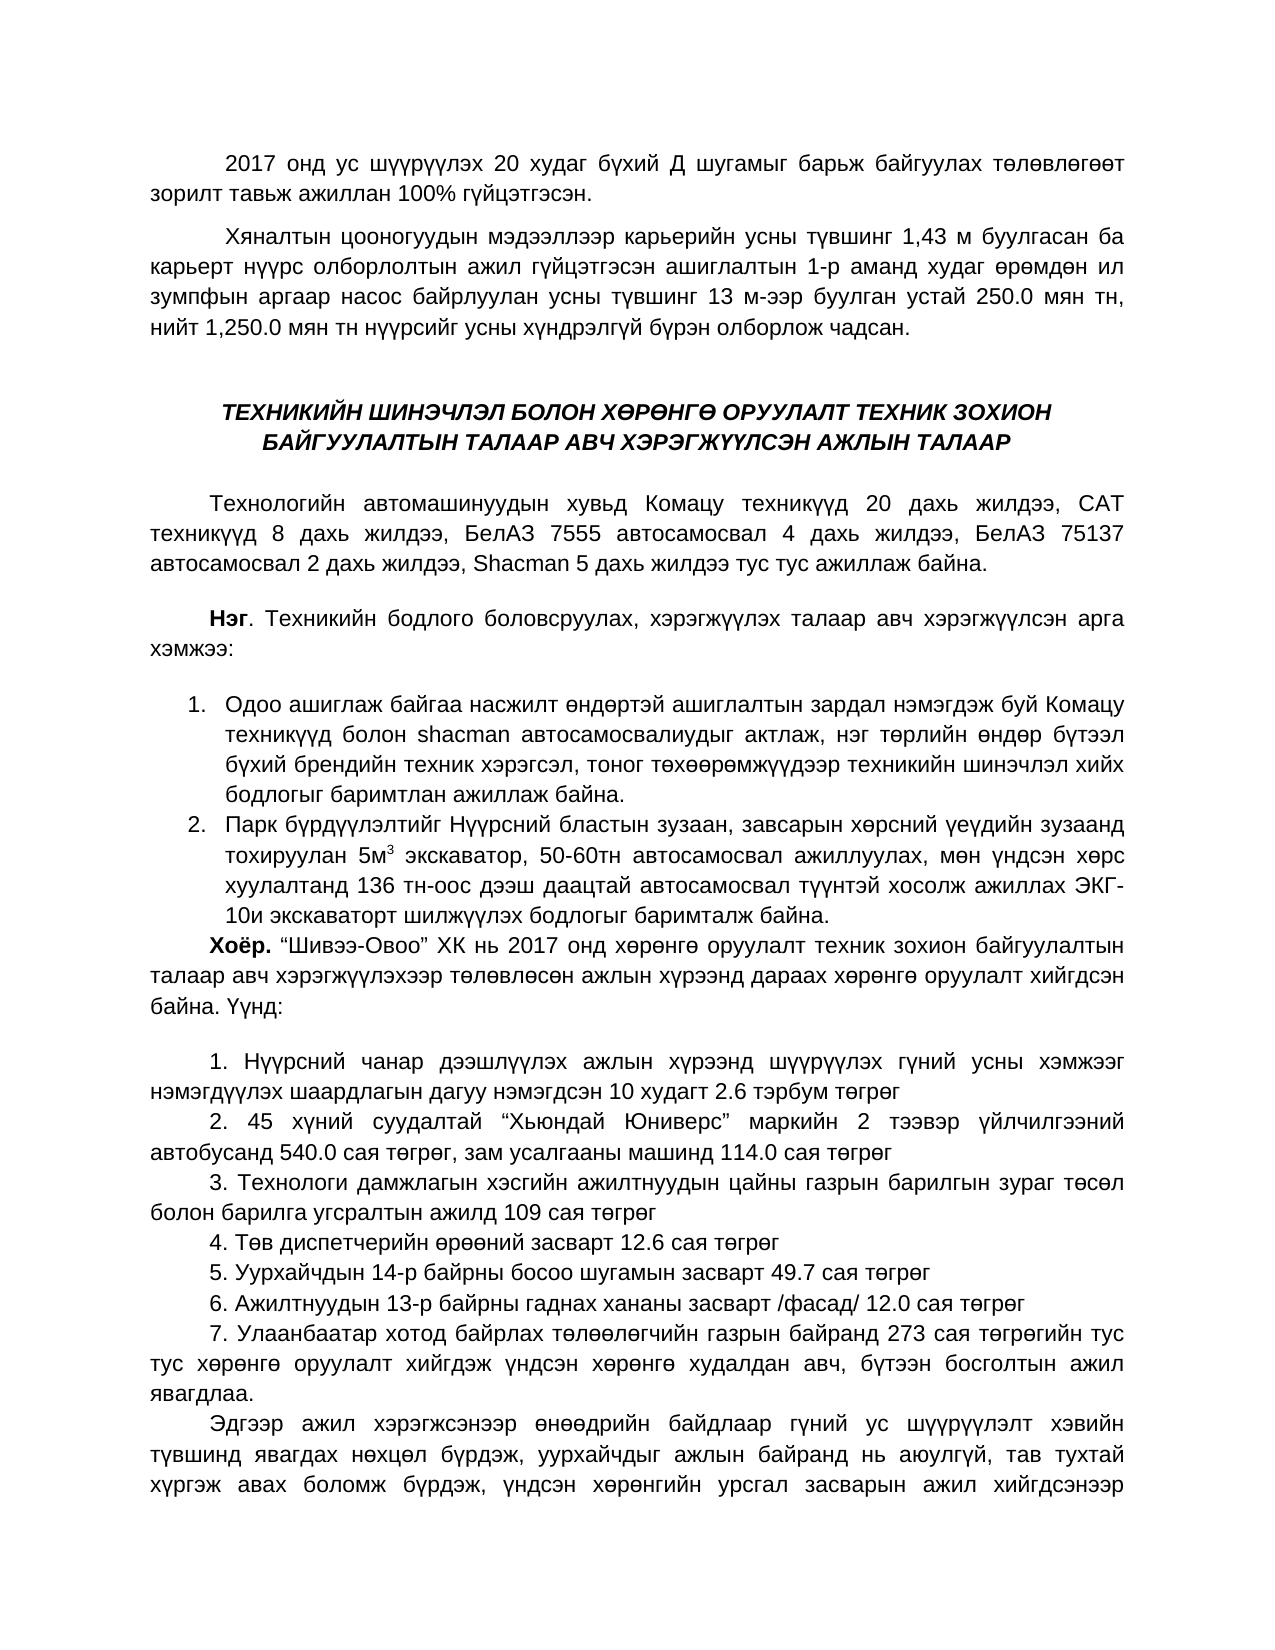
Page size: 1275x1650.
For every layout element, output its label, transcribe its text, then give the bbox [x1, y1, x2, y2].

text 3. Технологи дамжлагын хэсгийн ажилтнуудын цайны газрын барилгын зураг төсөл болон барилга угсралтын ажилд 109 сая төгрөг [150, 1169, 1125, 1225]
text Хоёр. “Шивээ-Овоо” ХК нь 2017 онд хөрөнгө оруулалт техник зохион байгуулалтын талаар авч хэрэгжүүлэхээр төлөвлөсөн ажлын хүрээнд дараах хөрөнгө оруулалт хийгдсэн байна. Үүнд: [150, 932, 1125, 1019]
text 5. Уурхайчдын 14-р байрны босоо шугамын засварт 49.7 сая төгрөг [150, 1259, 1125, 1286]
text 2. 45 хүний суудалтай “Хьюндай Юниверс” маркийн 2 тээвэр үйлчилгээний автобусанд 540.0 сая төгрөг, зам усалгааны машинд 114.0 сая төгрөг [150, 1108, 1125, 1165]
text 4. Төв диспетчерийн өрөөний засварт 12.6 сая төгрөг [150, 1229, 1125, 1256]
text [150, 1410, 1125, 1497]
text Технологийн автомашинуудын хувьд Комацу техникүүд 20 дахь жилдээ, САТ техникүүд 8 дахь жилдээ, БелАЗ 7555 автосамосвал 4 дахь жилдээ, БелАЗ 75137 автосамосвал 2 дахь жилдээ, Shacman 5 дахь жилдээ тус тус ажиллаж байна. [150, 489, 1125, 576]
text Нэг. Техникийн бодлого боловсруулах, хэрэгжүүлэх талаар авч хэрэгжүүлсэн арга хэмжээ: [150, 605, 1125, 662]
text 6. Ажилтнуудын 13-р байрны гаднах хананы засварт /фасад/ 12.0 сая төгрөг [150, 1289, 1125, 1316]
text Хяналтын цооногуудын мэдээллээр карьерийн усны түвшинг 1,43 м буулгасан ба карьерт нүүрс олборлолтын ажил гүйцэтгэсэн ашиглалтын 1-р аманд худаг өрөмдөн ил зумпфын аргаар насос байрлуулан усны түвшинг 13 м-ээр буулган устай 250.0 мян тн, нийт 1,250.0 мян тн нүүрсийг усны хүндрэлгүй бүрэн олборлож чадсан. [150, 223, 1125, 340]
text 2017 онд ус шүүрүүлэх 20 худаг бүхий Д шугамыг барьж байгуулах төлөвлөгөөт зорилт тавьж ажиллан 100% гүйцэтгэсэн. [150, 150, 1125, 207]
list Парк бүрдүүлэлтийг Нүүрсний бластын зузаан, завсарын хөрсний үеүдийн зузаанд тохируулан 5м3 экскаватор, 50-60тн автосамосвал ажиллуулах, мөн үндсэн хөрс хуулалтанд 136 тн-оос дээш даацтай автосамосвал түүнтэй хосолж ажиллах ЭКГ-10и экскаваторт шилжүүлэх бодлогыг баримталж байна. [187, 811, 1125, 928]
text 1. Нүүрсний чанар дээшлүүлэх ажлын хүрээнд шүүрүүлэх гүний усны хэмжээг нэмэгдүүлэх шаардлагын дагуу нэмэгдсэн 10 худагт 2.6 тэрбум төгрөг [150, 1048, 1125, 1104]
text ТЕХНИКИЙН ШИНЭЧЛЭЛ БОЛОН ХӨРӨНГӨ ОРУУЛАЛТ ТЕХНИК ЗОХИОН БАЙГУУЛАЛТЫН ТАЛААР АВЧ ХЭРЭГЖҮҮЛСЭН АЖЛЫН ТАЛААР [150, 399, 1125, 456]
text 7. Улаанбаатар хотод байрлах төлөөлөгчийн газрын байранд 273 сая төгрөгийн тус тус хөрөнгө оруулалт хийгдэж үндсэн хөрөнгө худалдан авч, бүтээн босголтын ажил явагдлаа. [150, 1320, 1125, 1407]
list Одоо ашиглаж байгаа насжилт өндөртэй ашиглалтын зардал нэмэгдэж буй Комацу техникүүд болон shacman автосамосвалиудыг актлаж, нэг төрлийн өндөр бүтээл бүхий брендийн техник хэрэгсэл, тоног төхөөрөмжүүдээр техникийн шинэчлэл хийх бодлогыг баримтлан ажиллаж байна. [187, 691, 1125, 808]
